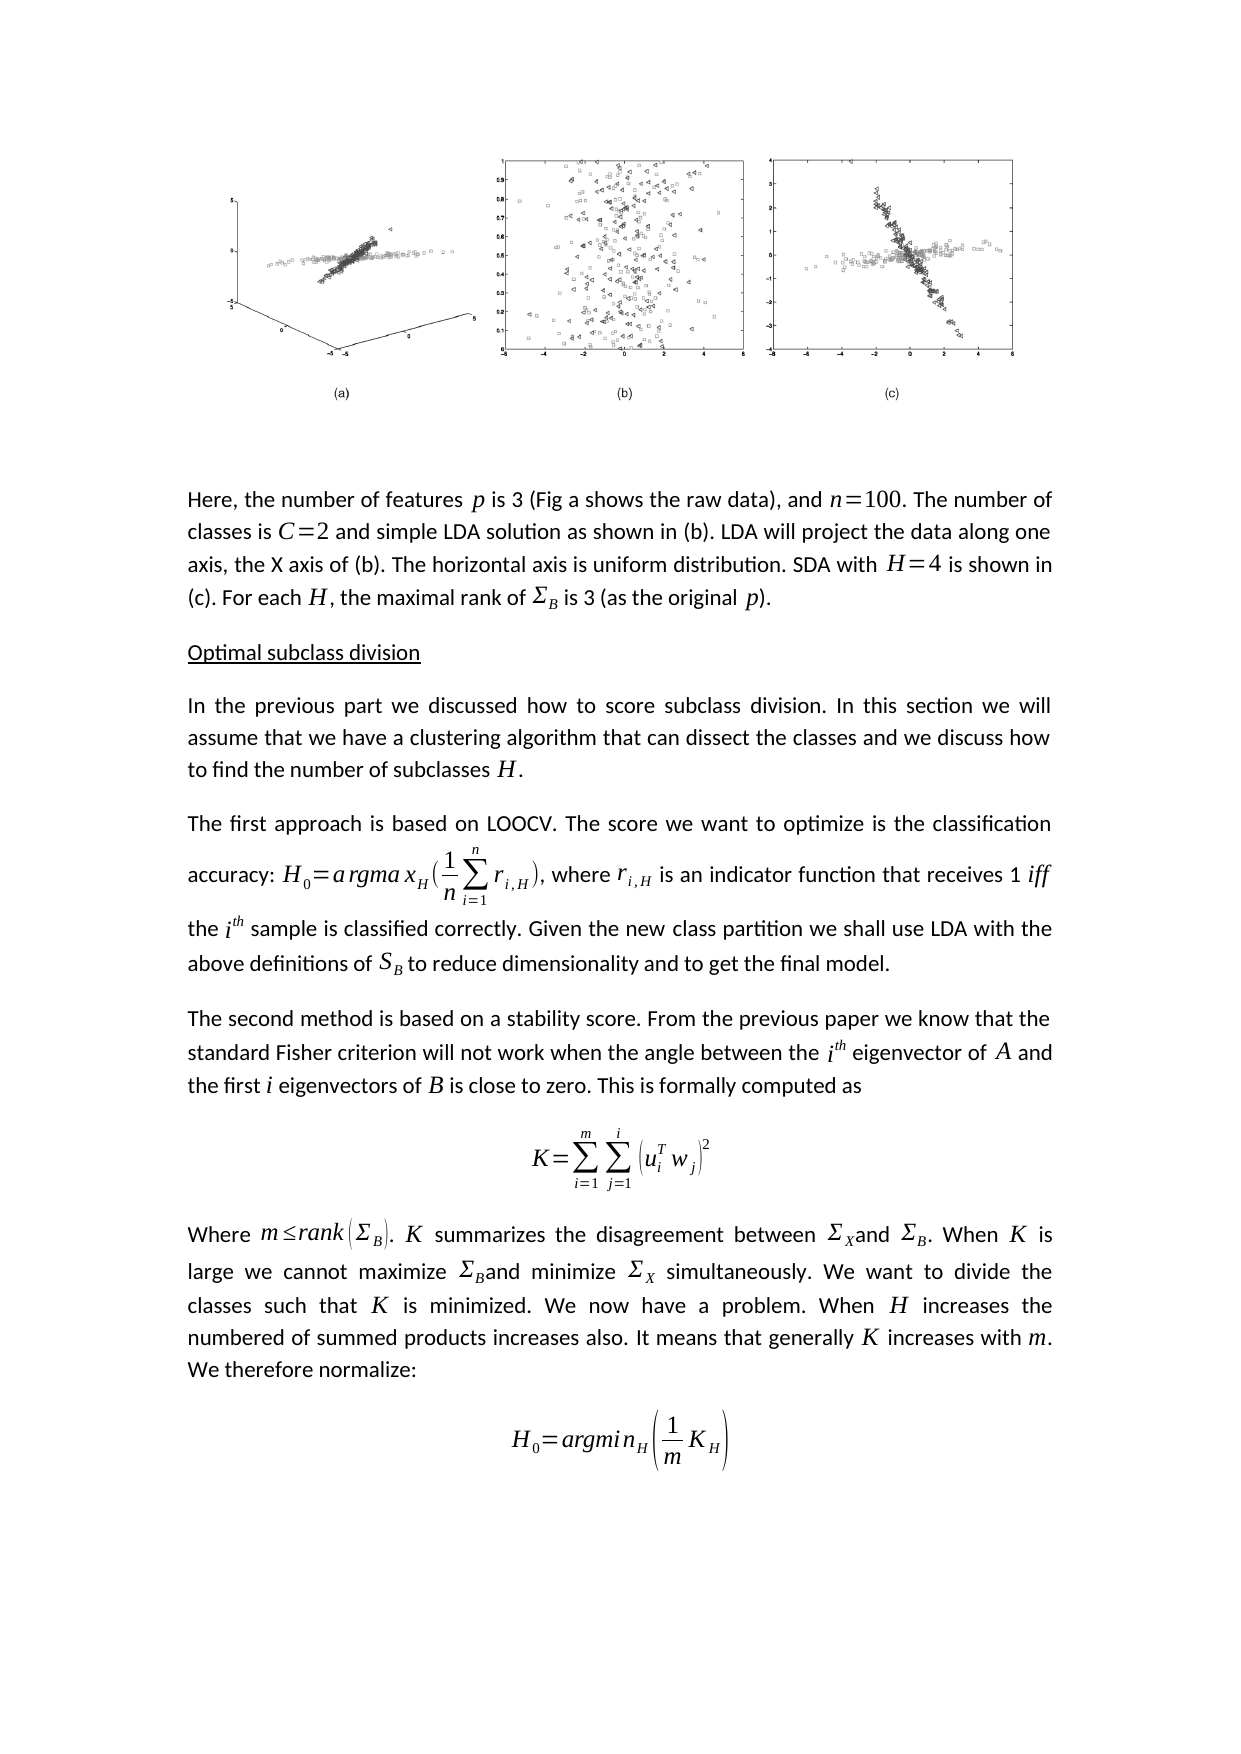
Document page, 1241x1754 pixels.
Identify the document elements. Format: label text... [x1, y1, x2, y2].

text Where . summarizes the disagreement between and . When is large we cannot maximize and minimize simultaneously. We want to divide the classes such that is minimized. We now have a problem. When increases the numbered of summed products increases also. It means that generally increases with . We therefore normalize: [187, 1217, 1053, 1383]
text Optimal subclass division [187, 638, 1053, 666]
text The second method is based on a stability score. From the previous paper we know that the standard Fisher criterion will not work when the angle between the eigenvector of and the first eigenvectors of is close to zero. This is formally computed as [187, 1004, 1053, 1099]
text In the previous part we discussed how to score subclass division. In this section we will assume that we have a clustering algorithm that can dissect the classes and we discuss how to find the number of subclasses . [187, 691, 1053, 784]
text Here, the number of features is 3 (Fig a shows the raw data), and . The number of classes is and simple LDA solution as shown in (b). LDA will project the data along one axis, the X axis of (b). The horizontal axis is uniform distribution. SDA with is shown in (c). For each , the maximal rank of is 3 (as the original ). [187, 485, 1053, 613]
text The first approach is based on LOOCV. The score we want to optimize is the classification accuracy: , where is an indicator function that receives 1 the sample is classified correctly. Given the new class partition we shall use LDA with the above definitions of to reduce dimensionality and to get the final model. [187, 809, 1053, 979]
